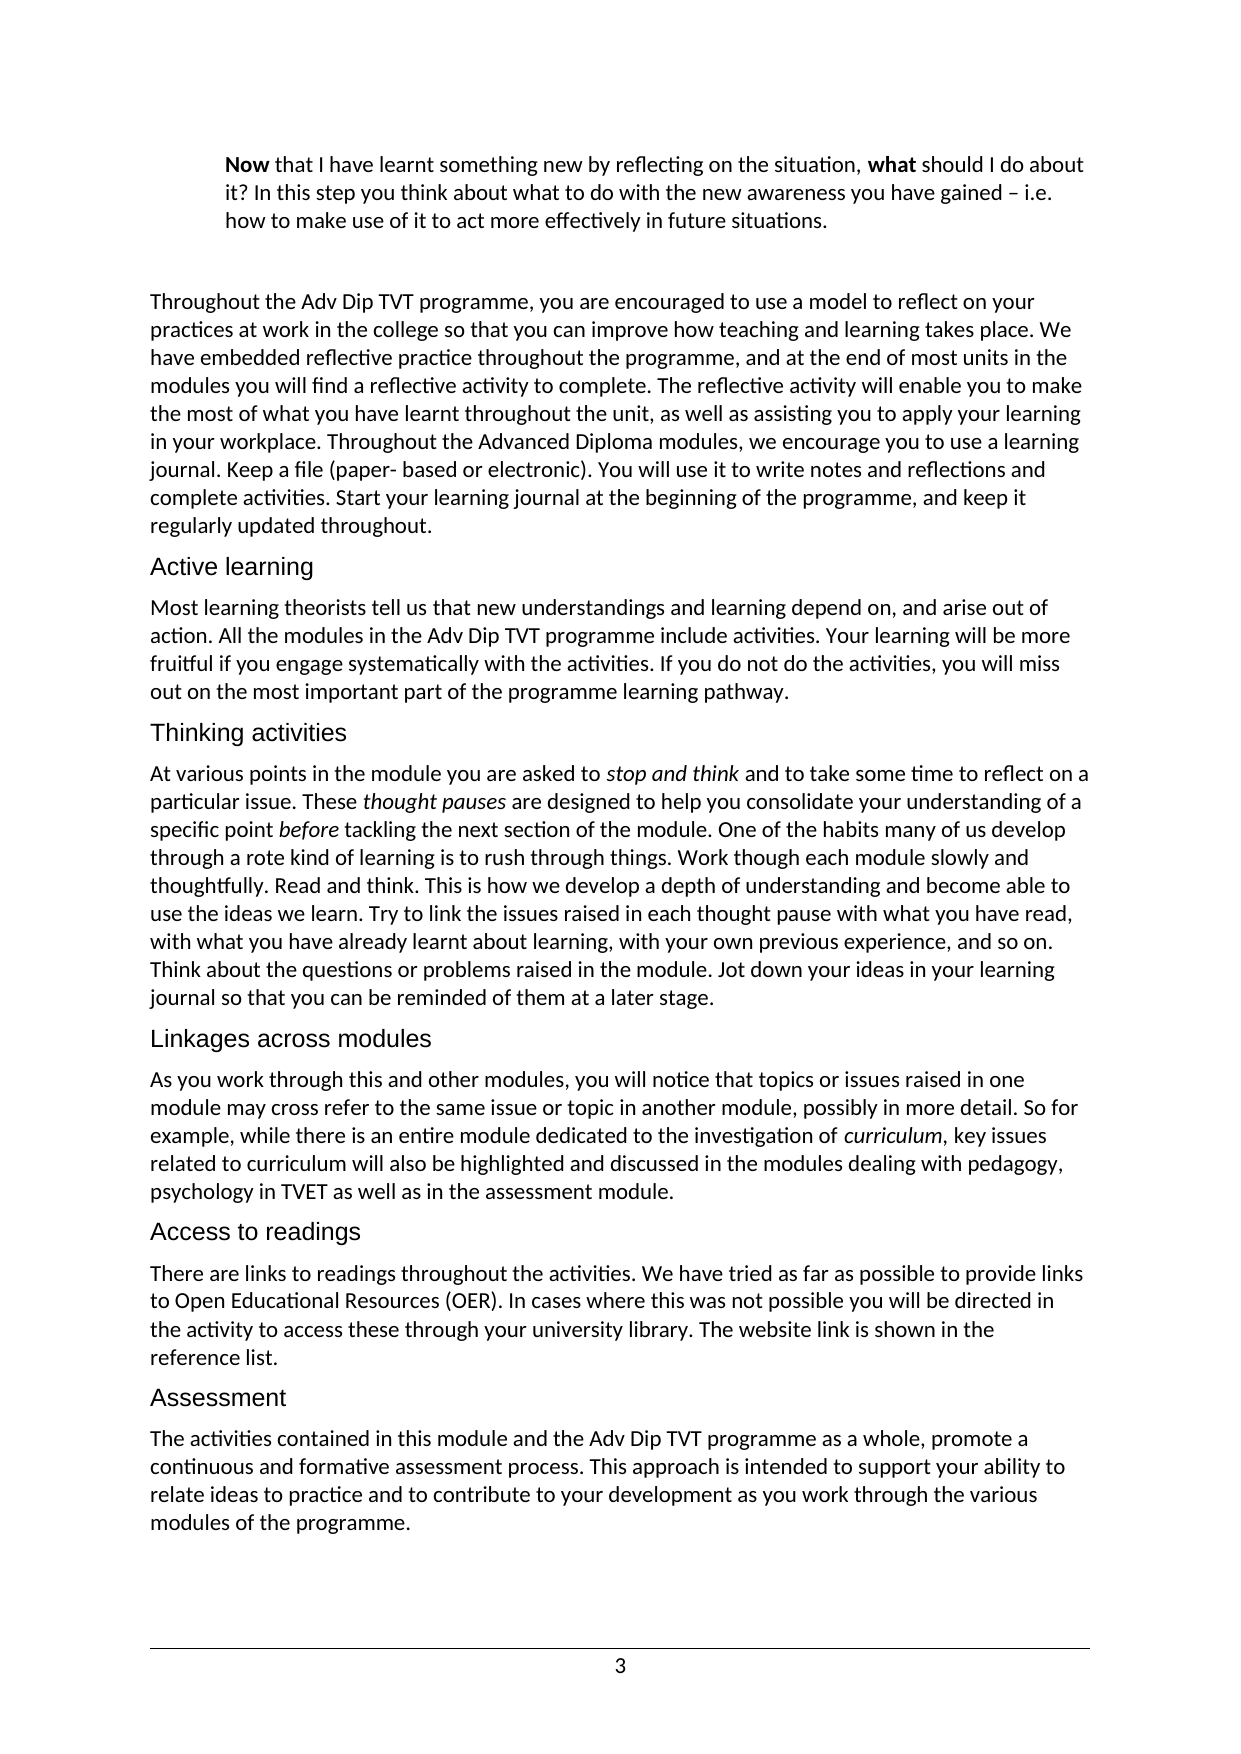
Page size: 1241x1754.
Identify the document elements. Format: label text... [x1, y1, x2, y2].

text Throughout the Adv Dip TVT programme, you are encouraged to use a model to reflect on your practices at work in the college so that you can improve how teaching and learning takes place. We have embedded reflective practice throughout the programme, and at the end of most units in the modules you will find a reflective activity to complete. The reflective activity will enable you to make the most of what you have learnt throughout the unit, as well as assisting you to apply your learning in your workplace. Throughout the Advanced Diploma modules, we encourage you to use a learning journal. Keep a file (paper- based or electronic). You will use it to write notes and reflections and complete activities. Start your learning journal at the beginning of the programme, and keep it regularly updated throughout. [150, 287, 1090, 539]
text Linkages across modules [150, 1023, 1090, 1052]
text As you work through this and other modules, you will notice that topics or issues raised in one module may cross refer to the same issue or topic in another module, possibly in more detail. So for example, while there is an entire module dedicated to the investigation of curriculum, key issues related to curriculum will also be highlighted and discussed in the modules dealing with pedagogy, psychology in TVET as well as in the assessment module. [150, 1065, 1090, 1205]
text Now that I have learnt something new by reflecting on the situation, what should I do about it? In this step you think about what to do with the new awareness you have gained – i.e. how to make use of it to act more effectively in future situations. [225, 150, 1090, 234]
text At various points in the module you are asked to stop and think and to take some time to reflect on a particular issue. These thought pauses are designed to help you consolidate your understanding of a specific point before tackling the next section of the module. One of the habits many of us develop through a rote kind of learning is to rush through things. Work though each module slowly and thoughtfully. Read and think. This is how we develop a depth of understanding and become able to use the ideas we learn. Try to link the issues raised in each thought pause with what you have read, with what you have already learnt about learning, with your own previous experience, and so on. Think about the questions or problems raised in the module. Jot down your ideas in your learning journal so that you can be reminded of them at a later stage. [150, 759, 1090, 1011]
text The activities contained in this module and the Adv Dip TVT programme as a whole, promote a continuous and formative assessment process. This approach is intended to support your ability to relate ideas to practice and to contribute to your development as you work through the various modules of the programme. [150, 1424, 1090, 1537]
text Access to readings [150, 1217, 1090, 1246]
text Most learning theorists tell us that new understandings and learning depend on, and arise out of action. All the modules in the Adv Dip TVT programme include activities. Your learning will be more fruitful if you engage systematically with the activities. If you do not do the activities, you will miss out on the most important part of the programme learning pathway. [150, 593, 1090, 705]
text There are links to readings throughout the activities. We have tried as far as possible to provide links to Open Educational Resources (OER). In cases where this was not possible you will be directed in the activity to access these through your university library. The website link is shown in the reference list. [150, 1259, 1090, 1371]
text Active learning [150, 552, 1090, 581]
text Assessment [150, 1383, 1090, 1412]
text Thinking activities [150, 718, 1090, 746]
